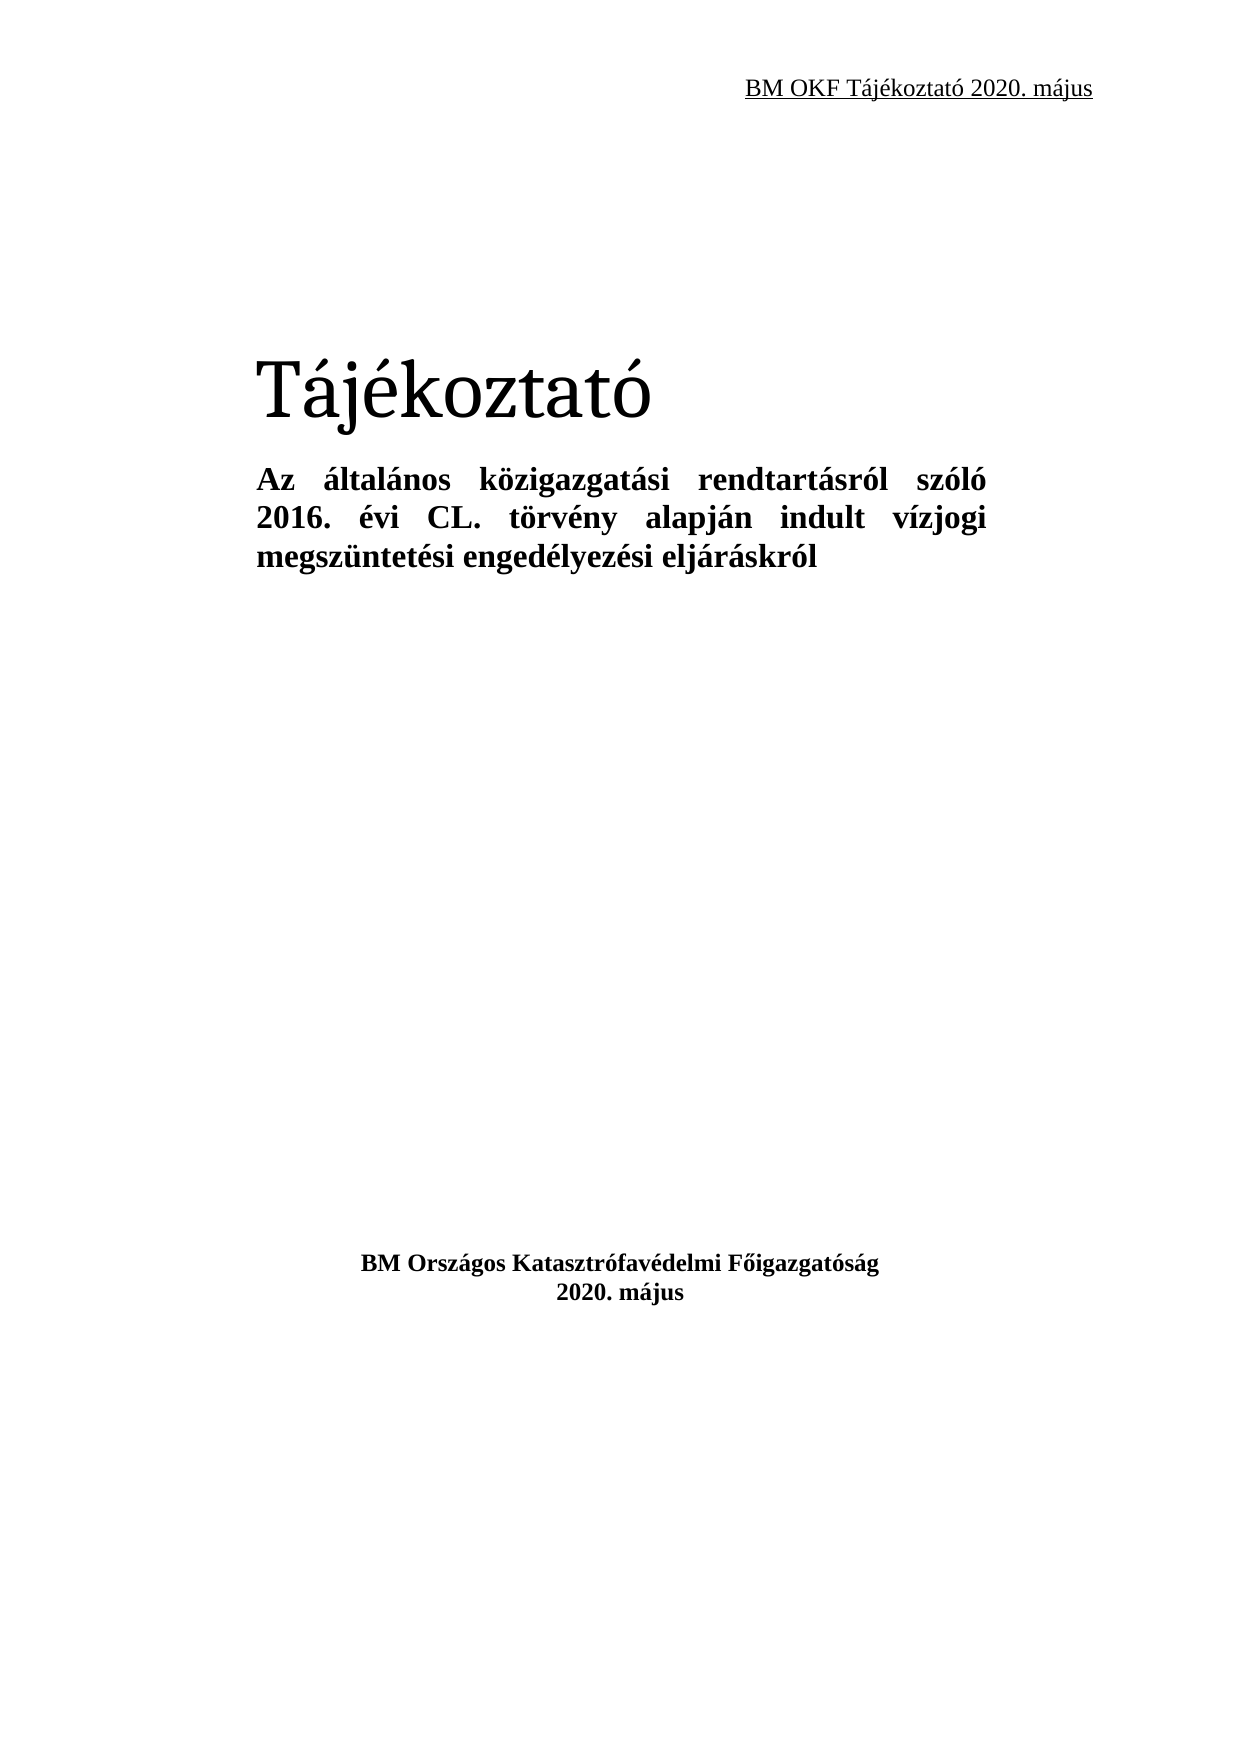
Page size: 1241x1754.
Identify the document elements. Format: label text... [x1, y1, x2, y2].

table_header Tájékoztató [244, 339, 1007, 449]
table_cell Az általános közigazgatási rendtartásról szóló 2016. évi CL. törvény alapján indult vízjogi megszüntetési engedélyezési eljáráskról [244, 449, 1007, 597]
subtitle BM Országos Katasztrófavédelmi Főigazgatóság 2020. május [361, 1248, 881, 1306]
